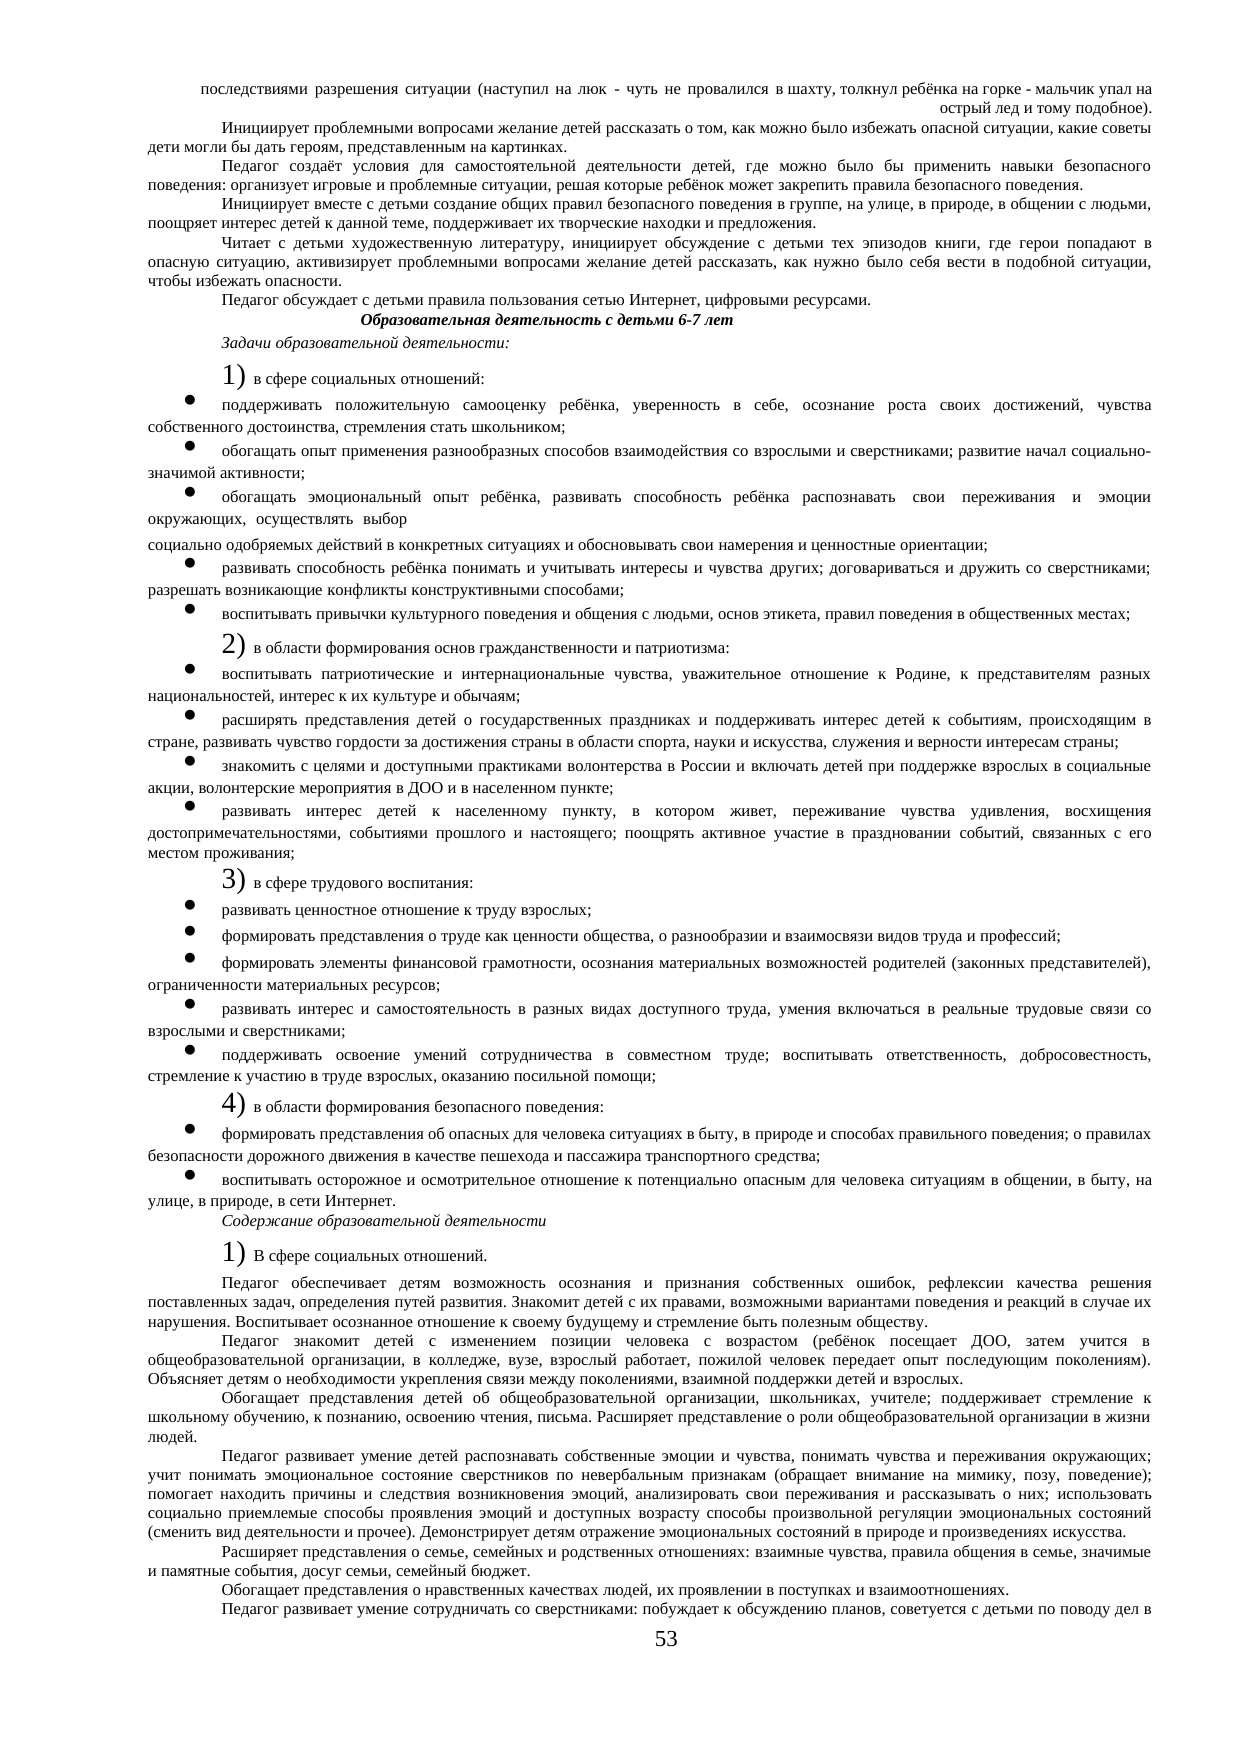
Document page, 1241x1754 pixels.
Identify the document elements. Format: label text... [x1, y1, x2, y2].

list в области формирования безопасного поведения: [221, 1085, 1201, 1119]
subtitle Образовательная деятельность с детьми 6-7 лет [360, 309, 1201, 328]
list поддерживать освоение умений сотрудничества в совместном труде; воспитывать ответственность, добросовестность, стремление к участию в труде взрослых, оказанию посильной помощи; [148, 1040, 1152, 1085]
text Педагог развивает умение детей распознавать собственные эмоции и чувства, понимать чувства и переживания окружающих; учит понимать эмоциональное состояние сверстников по невербальным признакам (обращает внимание на мимику, позу, поведение); помогает находить причины и следствия возникновения эмоций, анализировать свои переживания и рассказывать о них; использовать социально приемлемые способы проявления эмоций и доступных возрасту способы произвольной регуляции эмоциональных состояний (сменить вид деятельности и прочее). Демонстрирует детям отражение эмоциональных состояний в природе и произведениях искусства. [148, 1446, 1152, 1541]
list в области формирования основ гражданственности и патриотизма: [221, 626, 1201, 659]
list обогащать опыт применения разнообразных способов взаимодействия со взрослыми и сверстниками; развитие начал социально-значимой активности; [148, 436, 1151, 482]
list поддерживать положительную самооценку ребёнка, уверенность в себе, осознание роста своих достижений, чувства собственного достоинства, стремления стать школьником; [148, 390, 1152, 436]
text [148, 79, 1152, 117]
text Инициирует вместе с детьми создание общих правил безопасного поведения в группе, на улице, в природе, в общении с людьми, поощряет интерес детей к данной теме, поддерживает их творческие находки и предложения. [148, 194, 1151, 232]
list расширять представления детей о государственных праздниках и поддерживать интерес детей к событиям, происходящим в стране, развивать чувство гордости за достижения страны в области спорта, науки и искусства, служения и верности интересам страны; [148, 705, 1152, 751]
list воспитывать привычки культурного поведения и общения с людьми, основ этикета, правил поведения в общественных местах; [148, 599, 1152, 626]
list развивать ценностное отношение к труду взрослых; [185, 895, 1201, 922]
text Читает с детьми художественную литературу, инициирует обсуждение с детьми тех эпизодов книги, где герои попадают в опасную ситуацию, активизирует проблемными вопросами желание детей рассказать, как нужно было себя вести в подобной ситуации, чтобы избежать опасности. [148, 232, 1152, 290]
text Задачи образовательной деятельности: [221, 333, 1201, 352]
text Педагог обсуждает с детьми правила пользования сетью Интернет, цифровыми ресурсами. [148, 290, 1151, 309]
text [148, 1599, 1152, 1618]
text Обогащает представления детей об общеобразовательной организации, школьниках, учителе; поддерживает стремление к школьному обучению, к познанию, освоению чтения, письма. Расширяет представление о роли общеобразовательной организации в жизни людей. [148, 1388, 1151, 1446]
list В сфере социальных отношений. [221, 1234, 1201, 1268]
list обогащать эмоциональный опыт ребёнка, развивать способность ребёнка распознавать свои переживания и эмоции окружающих, осуществлять выбор [148, 482, 1151, 528]
list формировать представления о труде как ценности общества, о разнообразии и взаимосвязи видов труда и профессий; [148, 922, 1151, 948]
list формировать элементы финансовой грамотности, осознания материальных возможностей родителей (законных представителей), ограниченности материальных ресурсов; [148, 948, 1152, 994]
list в сфере социальных отношений: [221, 357, 1201, 390]
list знакомить с целями и доступными практиками волонтерства в России и включать детей при поддержке взрослых в социальные акции, волонтерские мероприятия в ДОО и в населенном пункте; [148, 751, 1151, 797]
text социально одобряемых действий в конкретных ситуациях и обосновывать свои намерения и ценностные ориентации; [148, 534, 1152, 554]
text Педагог создаёт условия для самостоятельной деятельности детей, где можно было бы применить навыки безопасного поведения: организует игровые и проблемные ситуации, решая которые ребёнок может закрепить правила безопасного поведения. [148, 156, 1152, 194]
text Педагог обеспечивает детям возможность осознания и признания собственных ошибок, рефлексии качества решения поставленных задач, определения путей развития. Знакомит детей с их правами, возможными вариантами поведения и реакций в случае их нарушения. Воспитывает осознанное отношение к своему будущему и стремление быть полезным обществу. [148, 1273, 1152, 1331]
list воспитывать патриотические и интернациональные чувства, уважительное отношение к Родине, к представителям разных национальностей, интерес к их культуре и обычаям; [148, 659, 1152, 705]
list в сфере трудового воспитания: [221, 862, 1201, 895]
list развивать интерес и самостоятельность в разных видах доступного труда, умения включаться в реальные трудовые связи со взрослыми и сверстниками; [148, 994, 1151, 1040]
list развивать интерес детей к населенному пункту, в котором живет, переживание чувства удивления, восхищения достопримечательностями, событиями прошлого и настоящего; поощрять активное участие в праздновании событий, связанных с его местом проживания; [148, 797, 1152, 862]
list развивать способность ребёнка понимать и учитывать интересы и чувства других; договариваться и дружить со сверстниками; разрешать возникающие конфликты конструктивными способами; [148, 554, 1151, 599]
text Инициирует проблемными вопросами желание детей рассказать о том, как можно было избежать опасной ситуации, какие советы дети могли бы дать героям, представленным на картинках. [148, 117, 1152, 156]
text Обогащает представления о нравственных качествах людей, их проявлении в поступках и взаимоотношениях. [148, 1580, 1152, 1599]
list воспитывать осторожное и осмотрительное отношение к потенциально опасным для человека ситуациям в общении, в быту, на улице, в природе, в сети Интернет. [148, 1165, 1152, 1210]
text Содержание образовательной деятельности [221, 1210, 1201, 1229]
list формировать представления об опасных для человека ситуациях в быту, в природе и способах правильного поведения; о правилах безопасности дорожного движения в качестве пешехода и пассажира транспортного средства; [148, 1119, 1151, 1165]
text Педагог знакомит детей с изменением позиции человека с возрастом (ребёнок посещает ДОО, затем учится в общеобразовательной организации, в колледже, вузе, взрослый работает, пожилой человек передает опыт последующим поколениям). Объясняет детям о необходимости укрепления связи между поколениями, взаимной поддержки детей и взрослых. [148, 1331, 1152, 1388]
text Расширяет представления о семье, семейных и родственных отношениях: взаимные чувства, правила общения в семье, значимые и памятные события, досуг семьи, семейный бюджет. [148, 1541, 1151, 1580]
